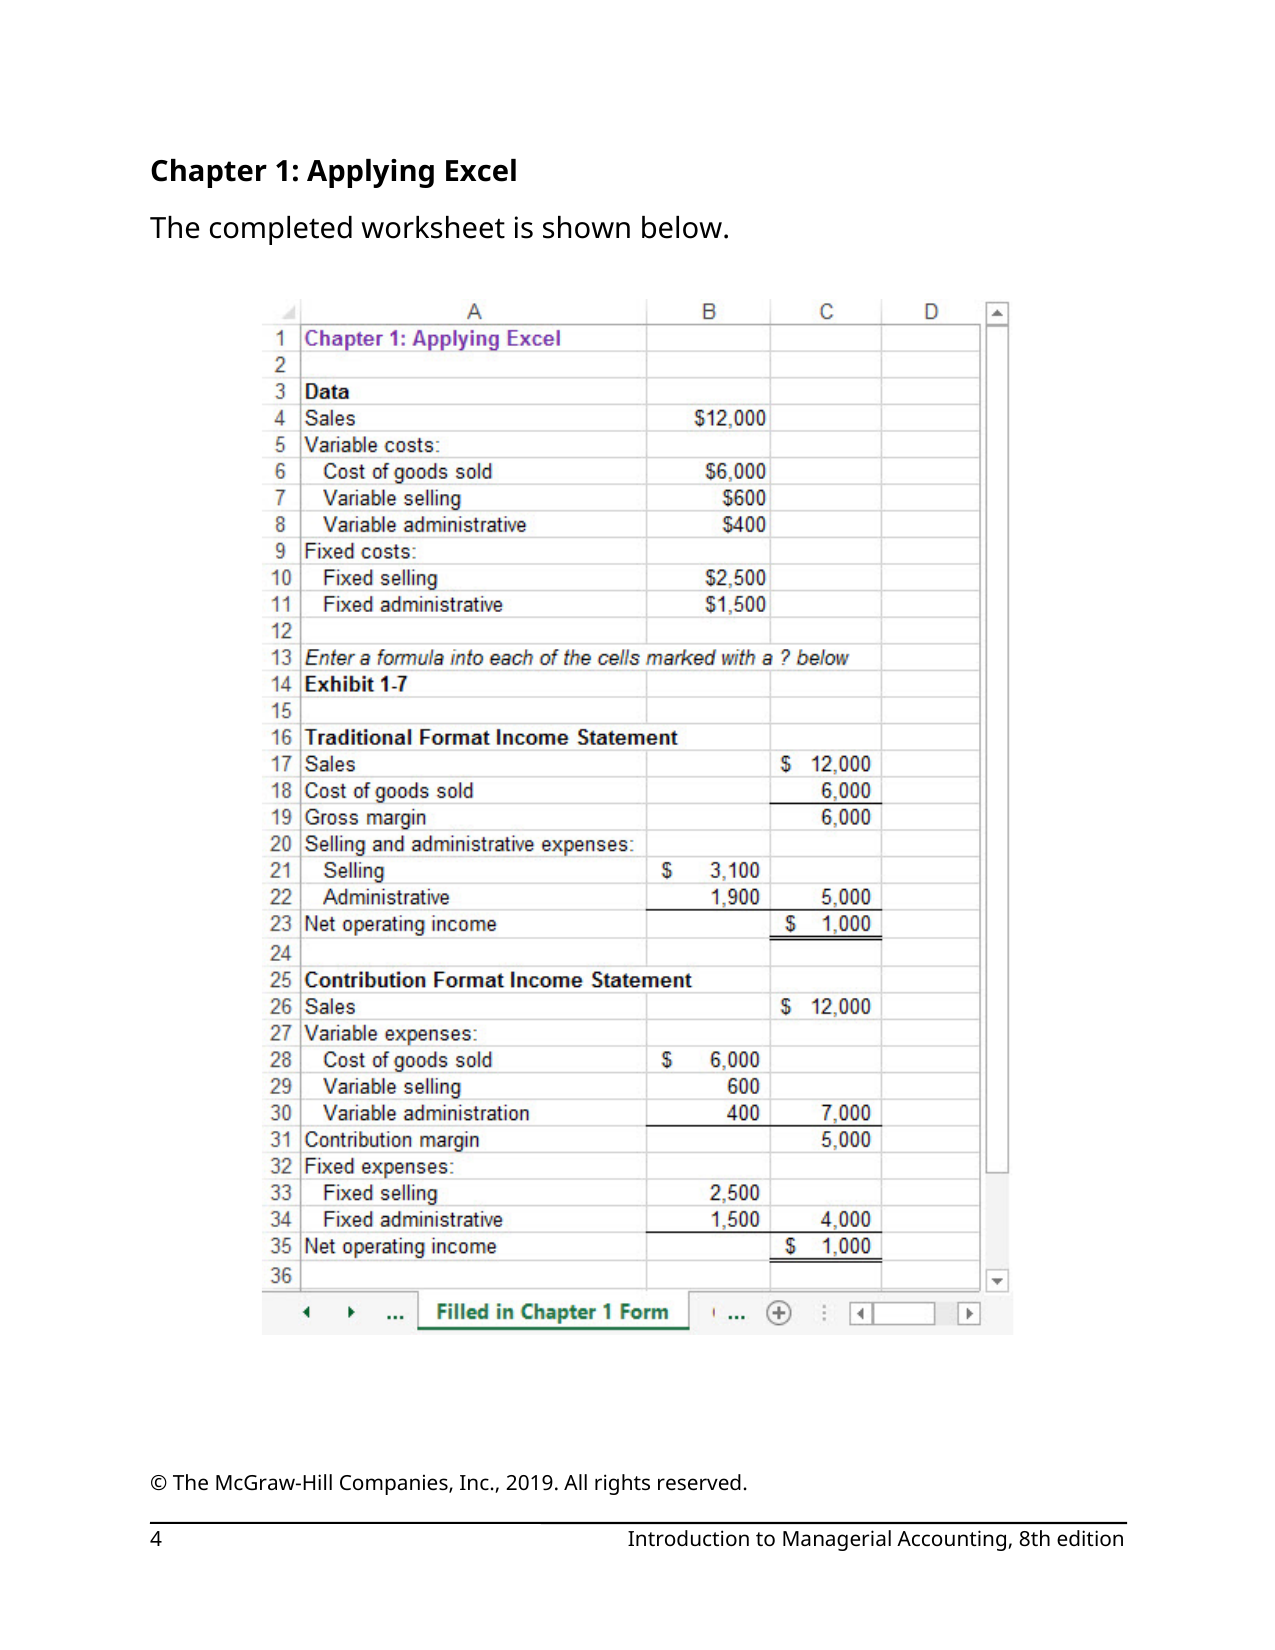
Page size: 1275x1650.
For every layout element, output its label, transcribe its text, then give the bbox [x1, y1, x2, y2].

text The completed worksheet is shown below. [150, 212, 1125, 246]
picture [261, 299, 1014, 1335]
text Chapter 1: Applying Excel [150, 150, 1125, 190]
